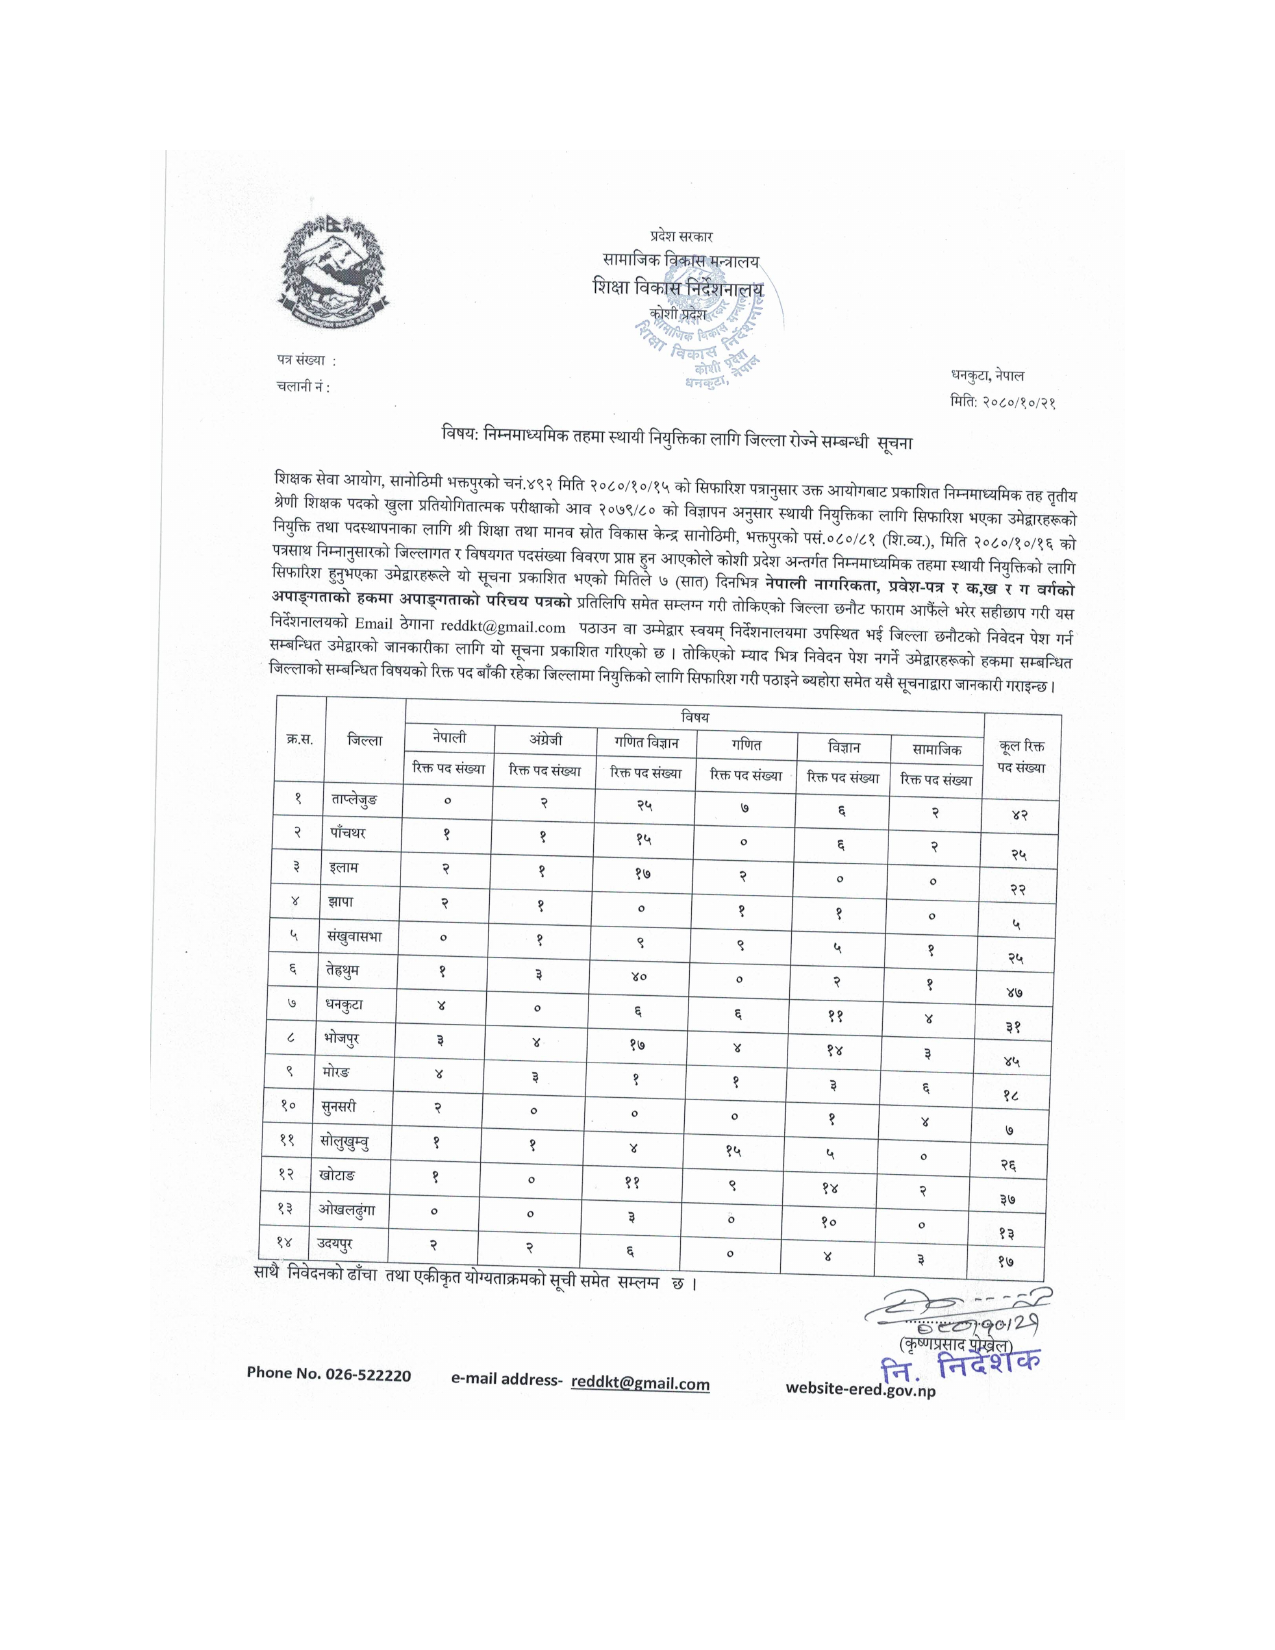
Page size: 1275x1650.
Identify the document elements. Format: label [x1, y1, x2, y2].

picture [150, 150, 1125, 1420]
